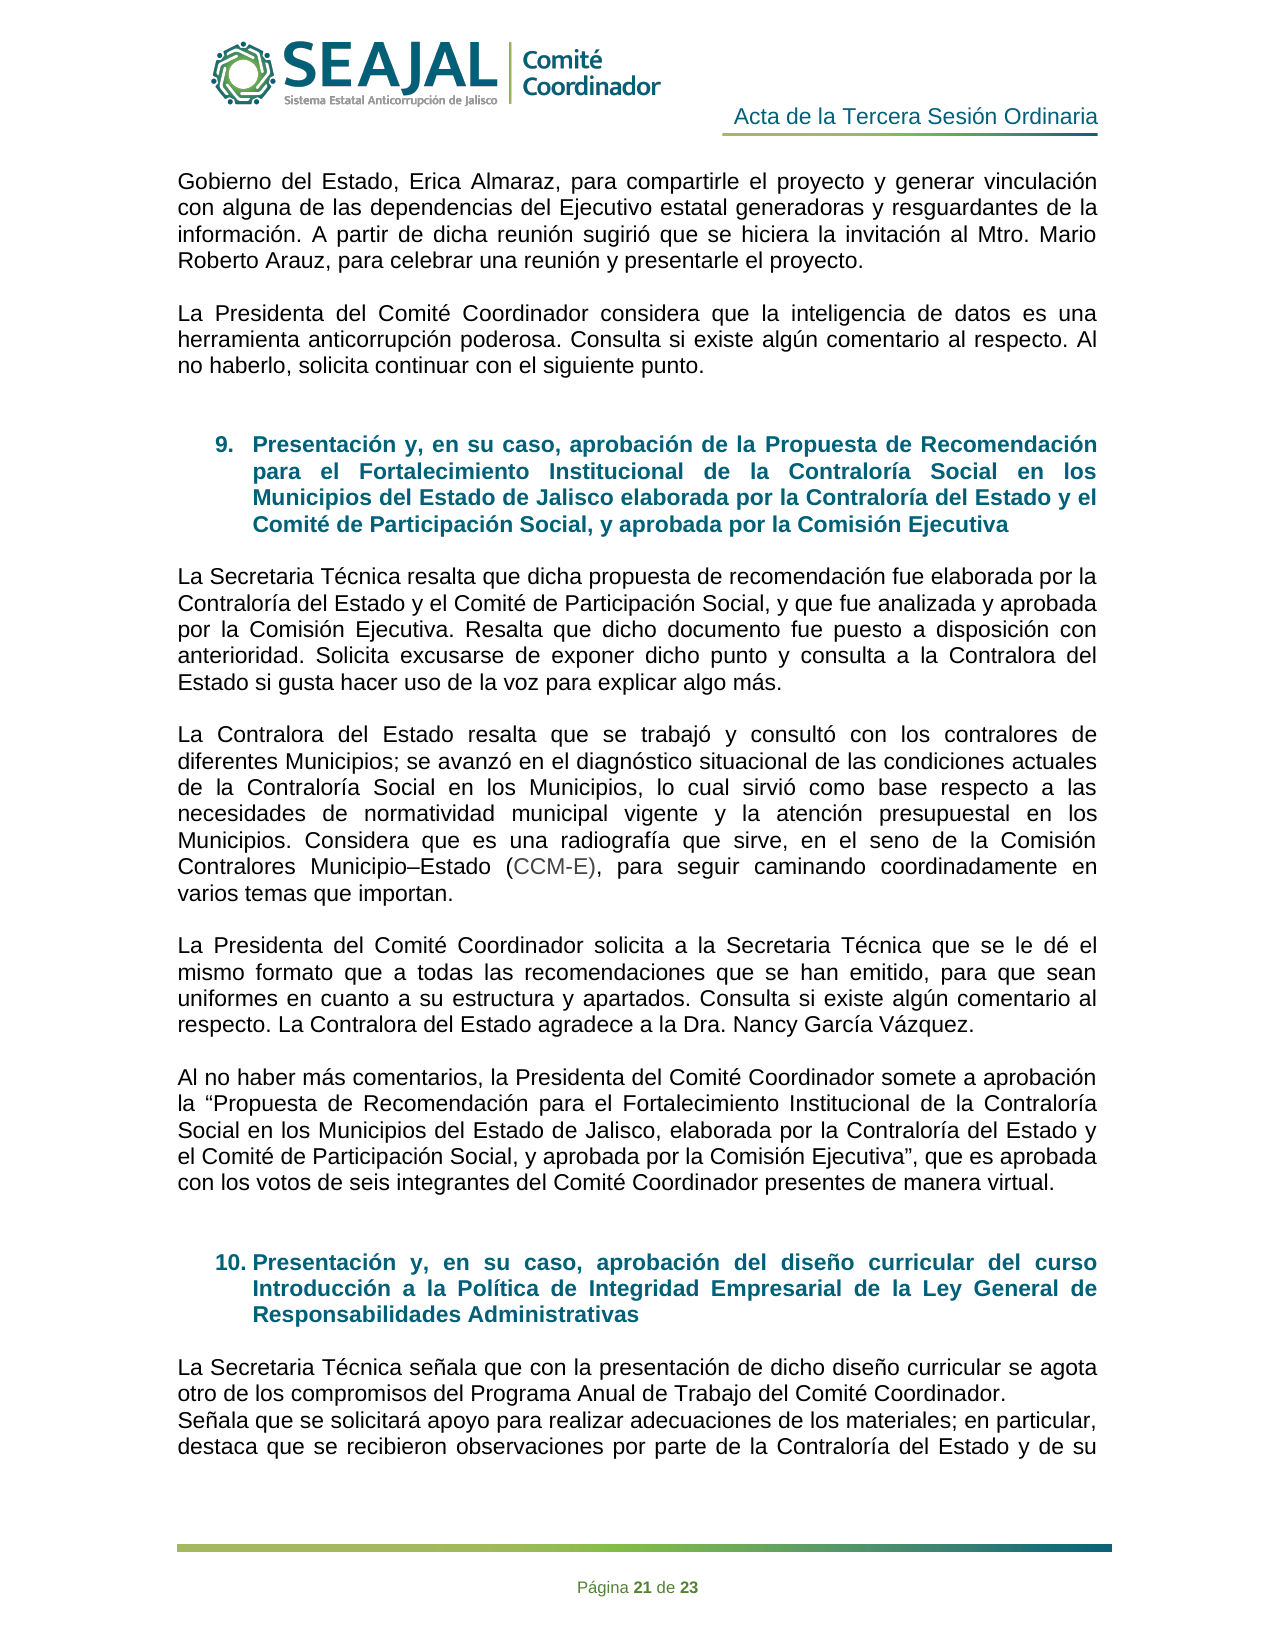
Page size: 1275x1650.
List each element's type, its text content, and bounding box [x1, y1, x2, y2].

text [177, 168, 1098, 273]
list Presentación y, en su caso, aprobación de la Propuesta de Recomendación para el Fortalecimiento Institucional de la Contraloría Social en los Municipios del Estado de Jalisco elaborada por la Contraloría del Estado y el Comité de Participación Social, y aprobada por la Comisión Ejecutiva [215, 431, 1098, 537]
text La Contralora del Estado resalta que se trabajó y consultó con los contralores de diferentes Municipios; se avanzó en el diagnóstico situacional de las condiciones actuales de la Contraloría Social en los Municipios, lo cual sirvió como base respecto a las necesidades de normatividad municipal vigente y la atención presupuestal en los Municipios. Considera que es una radiografía que sirve, en el seno de la Comisión Contralores Municipio–Estado (CCM-E), para seguir caminando coordinadamente en varios temas que importan. [177, 721, 1098, 906]
text La Secretaria Técnica señala que con la presentación de dicho diseño curricular se agota otro de los compromisos del Programa Anual de Trabajo del Comité Coordinador. [177, 1354, 1098, 1407]
picture [177, 28, 695, 113]
text Al no haber más comentarios, la Presidenta del Comité Coordinador somete a aprobación la “Propuesta de Recomendación para el Fortalecimiento Institucional de la Contraloría Social en los Municipios del Estado de Jalisco, elaborada por la Contraloría del Estado y el Comité de Participación Social, y aprobada por la Comisión Ejecutiva”, que es aprobada con los votos de seis integrantes del Comité Coordinador presentes de manera virtual. [177, 1064, 1098, 1196]
text La Presidenta del Comité Coordinador considera que la inteligencia de datos es una herramienta anticorrupción poderosa. Consulta si existe algún comentario al respecto. Al no haberlo, solicita continuar con el siguiente punto. [177, 300, 1098, 379]
list Presentación y, en su caso, aprobación del diseño curricular del curso Introducción a la Política de Integridad Empresarial de la Ley General de Responsabilidades Administrativas [215, 1248, 1098, 1327]
picture [177, 1544, 1112, 1552]
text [177, 1407, 1098, 1459]
text La Presidenta del Comité Coordinador solicita a la Secretaria Técnica que se le dé el mismo formato que a todas las recomendaciones que se han emitido, para que sean uniformes en cuanto a su estructura y apartados. Consulta si existe algún comentario al respecto. La Contralora del Estado agradece a la Dra. Nancy García Vázquez. [177, 932, 1098, 1038]
text La Secretaria Técnica resalta que dicha propuesta de recomendación fue elaborada por la Contraloría del Estado y el Comité de Participación Social, y que fue analizada y aprobada por la Comisión Ejecutiva. Resalta que dicho documento fue puesto a disposición con anterioridad. Solicita excusarse de exponer dicho punto y consulta a la Contralora del Estado si gusta hacer uso de la voz para explicar algo más. [177, 563, 1098, 695]
